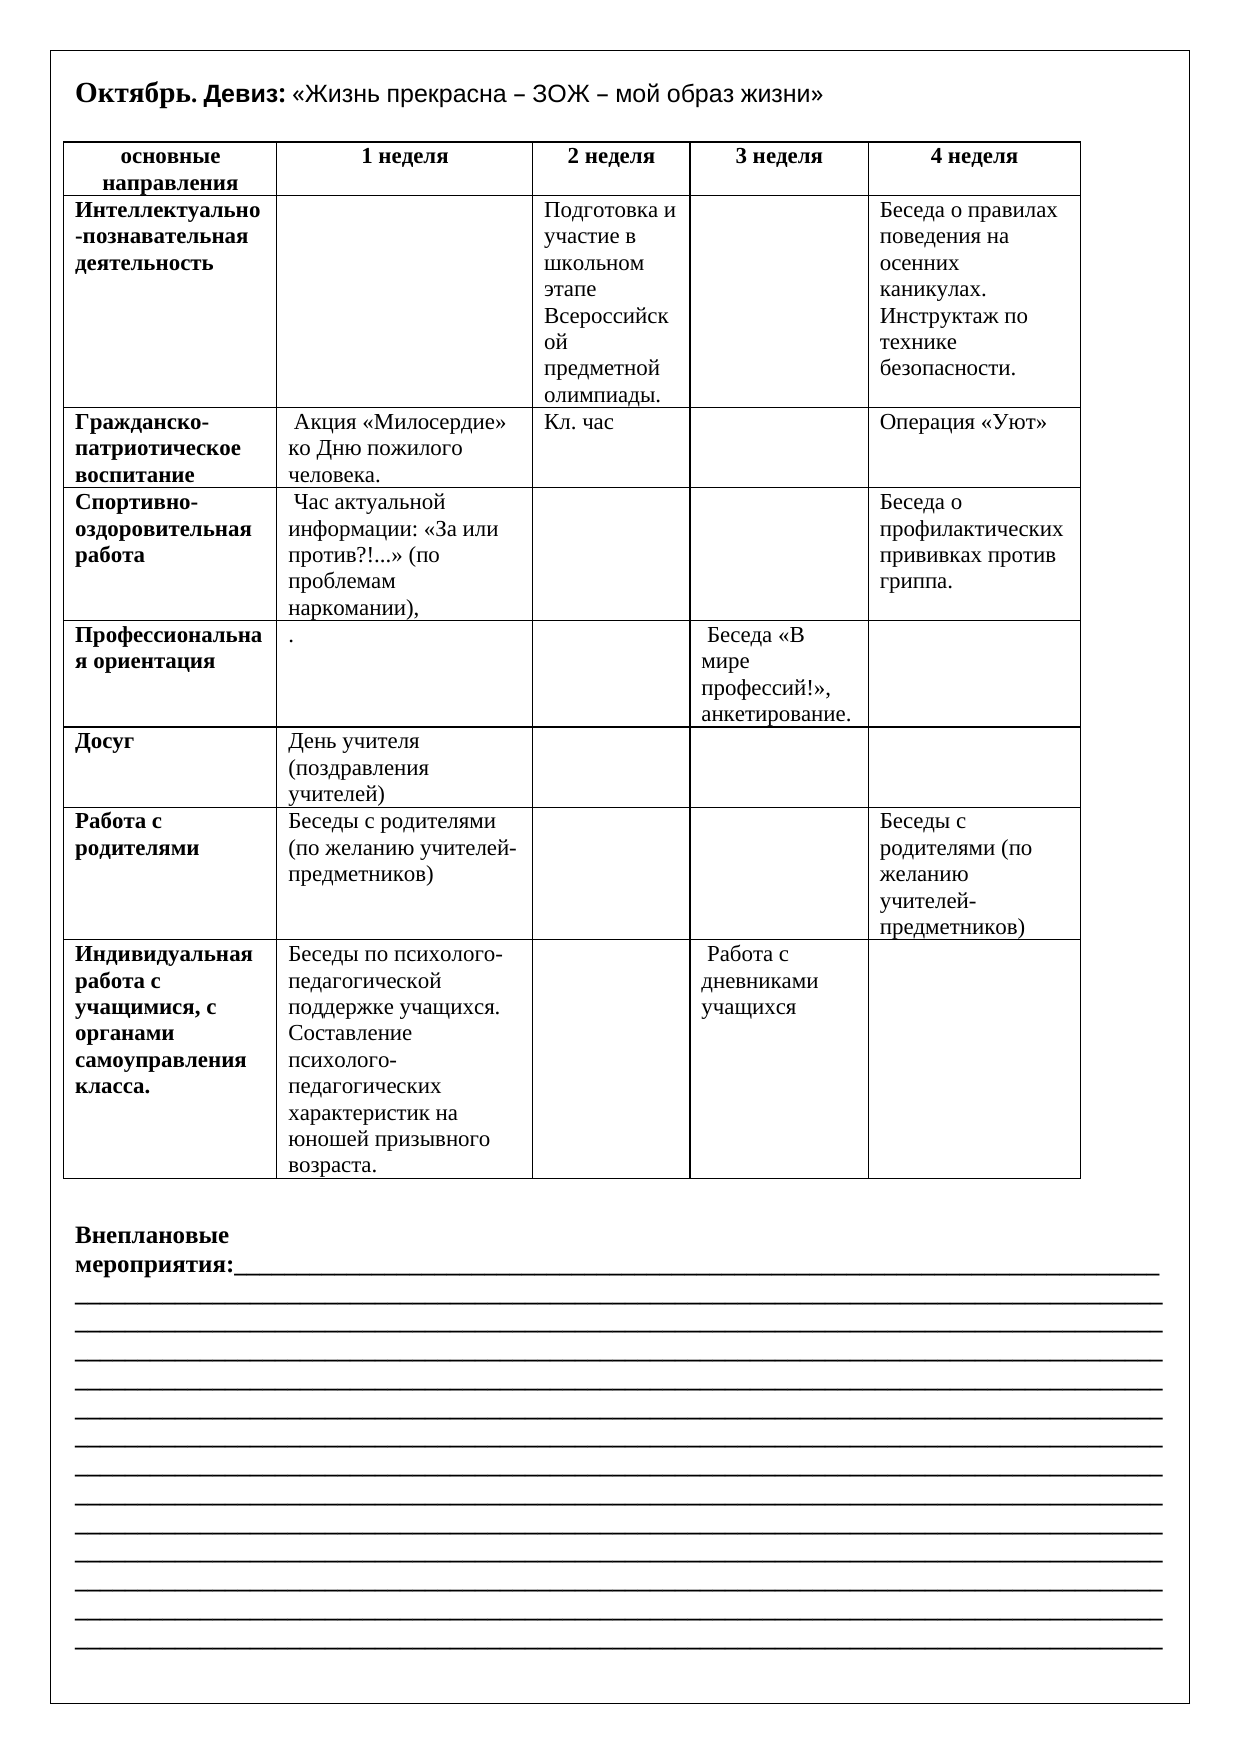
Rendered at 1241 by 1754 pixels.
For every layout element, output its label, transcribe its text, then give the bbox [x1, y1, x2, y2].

table_cell Досуг [64, 728, 276, 807]
table_cell [533, 621, 689, 726]
table_cell Кл. час [533, 408, 689, 487]
table_cell Работа с дневниками учащихся [691, 940, 868, 1178]
table_cell . [277, 621, 532, 726]
table_cell Беседы по психолого-педагогической поддержке учащихся. Составление психолого-педагогических характеристик на юношей призывного возраста. [277, 940, 532, 1178]
table_cell [691, 408, 868, 487]
table_cell [691, 488, 868, 620]
table_cell Спортивно-оздоровительная работа [64, 488, 276, 620]
table_cell [691, 728, 868, 807]
table_header 4 неделя [869, 143, 1080, 195]
table_cell Подготовка и участие в школьном этапе Всероссийской предметной олимпиады. [533, 196, 689, 407]
table_cell Работа с родителями [64, 808, 276, 939]
text Октябрь. Девиз: «Жизнь прекрасна – ЗОЖ – мой образ жизни» [75, 75, 1165, 109]
table_cell [691, 196, 868, 407]
table_cell Операция «Уют» [869, 408, 1080, 487]
table_cell [869, 940, 1080, 1178]
table_header 1 неделя [277, 143, 532, 195]
table_cell [533, 728, 689, 807]
table_cell Беседы с родителями (по желанию учителей-предметников) [869, 808, 1080, 939]
table_cell День учителя (поздравления учителей) [277, 728, 532, 807]
table_cell Беседа о правилах поведения на осенних каникулах. Инструктаж по технике безопасности. [869, 196, 1080, 407]
table_cell Акция «Милосердие» ко Дню пожилого человека. [277, 408, 532, 487]
table_cell [869, 621, 1080, 726]
table_cell [691, 808, 868, 939]
table_cell Беседы с родителями (по желанию учителей-предметников) [277, 808, 532, 939]
table_cell Индивидуальная работа с учащимися, с органами самоуправления класса. [64, 940, 276, 1178]
table_cell Профессиональная ориентация [64, 621, 276, 726]
table_cell [869, 728, 1080, 807]
text Внеплановые мероприятия:_____________________________________________________________________________________________________________________________________________________________________________________________________________________________________________________________________________________________________________________________________________________________________________________________________________________________________________________________________________________________________________________________________________________________________________________________________________________________________________________________________________________________________________________________________________________________________________________________________________________________________________________________________________________________________________________________________________________________________________________________________________________________________________________________________________________________________________________________________________________________________________________________________________________________________________________ [75, 1220, 1165, 1651]
table_cell [533, 488, 689, 620]
table_cell [533, 940, 689, 1178]
table_cell [533, 808, 689, 939]
table_cell Беседа о профилактических прививках против гриппа. [869, 488, 1080, 620]
table_header 2 неделя [533, 143, 689, 195]
table_cell Интеллектуально-познавательная деятельность [64, 196, 276, 407]
table_cell Гражданско-патриотическое воспитание [64, 408, 276, 487]
table_cell [277, 196, 532, 407]
table_header основные направления [64, 143, 276, 195]
table_cell Беседа «В мире профессий!», анкетирование. [691, 621, 868, 726]
table_cell Час актуальной информации: «За или против?!...» (по проблемам наркомании), [277, 488, 532, 620]
table_header 3 неделя [691, 143, 868, 195]
